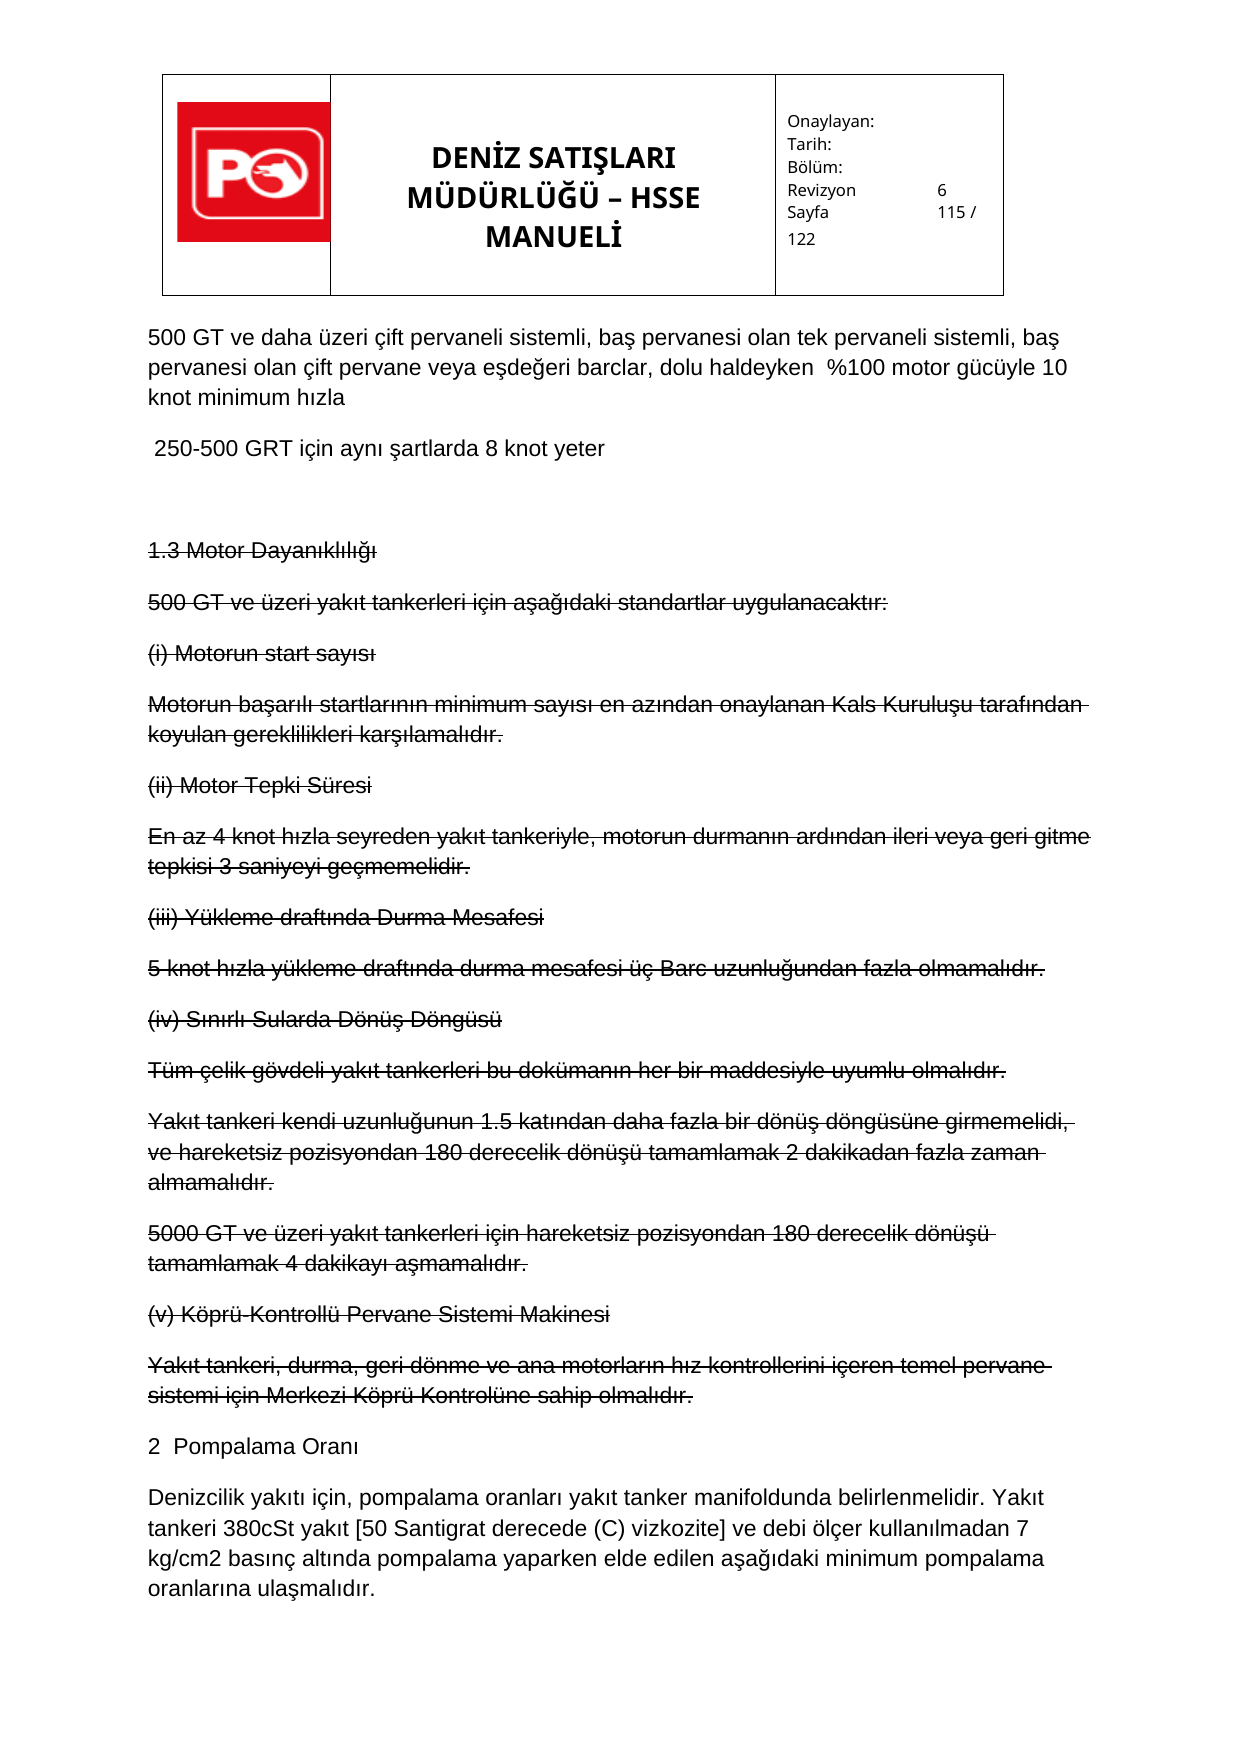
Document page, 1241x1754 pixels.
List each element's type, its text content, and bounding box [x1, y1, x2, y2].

text (v) Köprü-Kontrollü Pervane Sistemi Makinesi [148, 1301, 1093, 1327]
text (i) Motorun start sayısı [148, 639, 1093, 666]
text Yakıt tankeri kendi uzunluğunun 1.5 katından daha fazla bir dönüş döngüsüne girmemelidi, ve hareketsiz pozisyondan 180 derecelik dönüşü tamamlamak 2 dakikadan fazla zaman almamalıdır. [148, 1108, 1093, 1195]
text (ii) Motor Tepki Süresi [148, 772, 1093, 798]
text 250-500 GRT için aynı şartlarda 8 knot yeter [148, 435, 1093, 462]
text (iii) Yükleme draftında Durma Mesafesi [148, 904, 1093, 931]
text En az 4 knot hızla seyreden yakıt tankeriyle, motorun durmanın ardından ileri veya geri gitme tepkisi 3 saniyeyi geçmemelidir. [148, 823, 1093, 879]
text Yakıt tankeri, durma, geri dönme ve ana motorların hız kontrollerini içeren temel pervane sistemi için Merkezi Köprü Kontrolüne sahip olmalıdır. [148, 1352, 1093, 1409]
text Motorun başarılı startlarının minimum sayısı en azından onaylanan Kals Kuruluşu tarafından koyulan gereklilikleri karşılamalıdır. [148, 691, 1093, 747]
text 500 GT ve üzeri yakıt tankerleri için aşağıdaki standartlar uygulanacaktır: [148, 588, 1093, 615]
picture [177, 102, 331, 242]
text (iv) Sınırlı Sularda Dönüş Döngüsü [148, 1006, 1093, 1033]
text 2 Pompalama Oranı [148, 1433, 1093, 1460]
text 500 GT ve daha üzeri çift pervaneli sistemli, baş pervanesi olan tek pervaneli sistemli, baş pervanesi olan çift pervane veya eşdeğeri barclar, dolu haldeyken %100 motor gücüyle 10 knot minimum hızla [148, 324, 1093, 411]
text 1.3 Motor Dayanıklılığı [148, 537, 1093, 564]
text Denizcilik yakıtı için, pompalama oranları yakıt tanker manifoldunda belirlenmelidir. Yakıt tankeri 380cSt yakıt [50 Santigrat derecede (C) vizkozite] ve debi ölçer kullanılmadan 7 kg/cm2 basınç altında pompalama yaparken elde edilen aşağıdaki minimum pompalama oranlarına ulaşmalıdır. [148, 1484, 1093, 1601]
text Tüm çelik gövdeli yakıt tankerleri bu dokümanın her bir maddesiyle uyumlu olmalıdır. [148, 1057, 1093, 1084]
text 5 knot hızla yükleme draftında durma mesafesi üç Barc uzunluğundan fazla olmamalıdır. [148, 955, 1093, 982]
text 5000 GT ve üzeri yakıt tankerleri için hareketsiz pozisyondan 180 derecelik dönüşü tamamlamak 4 dakikayı aşmamalıdır. [148, 1220, 1093, 1276]
